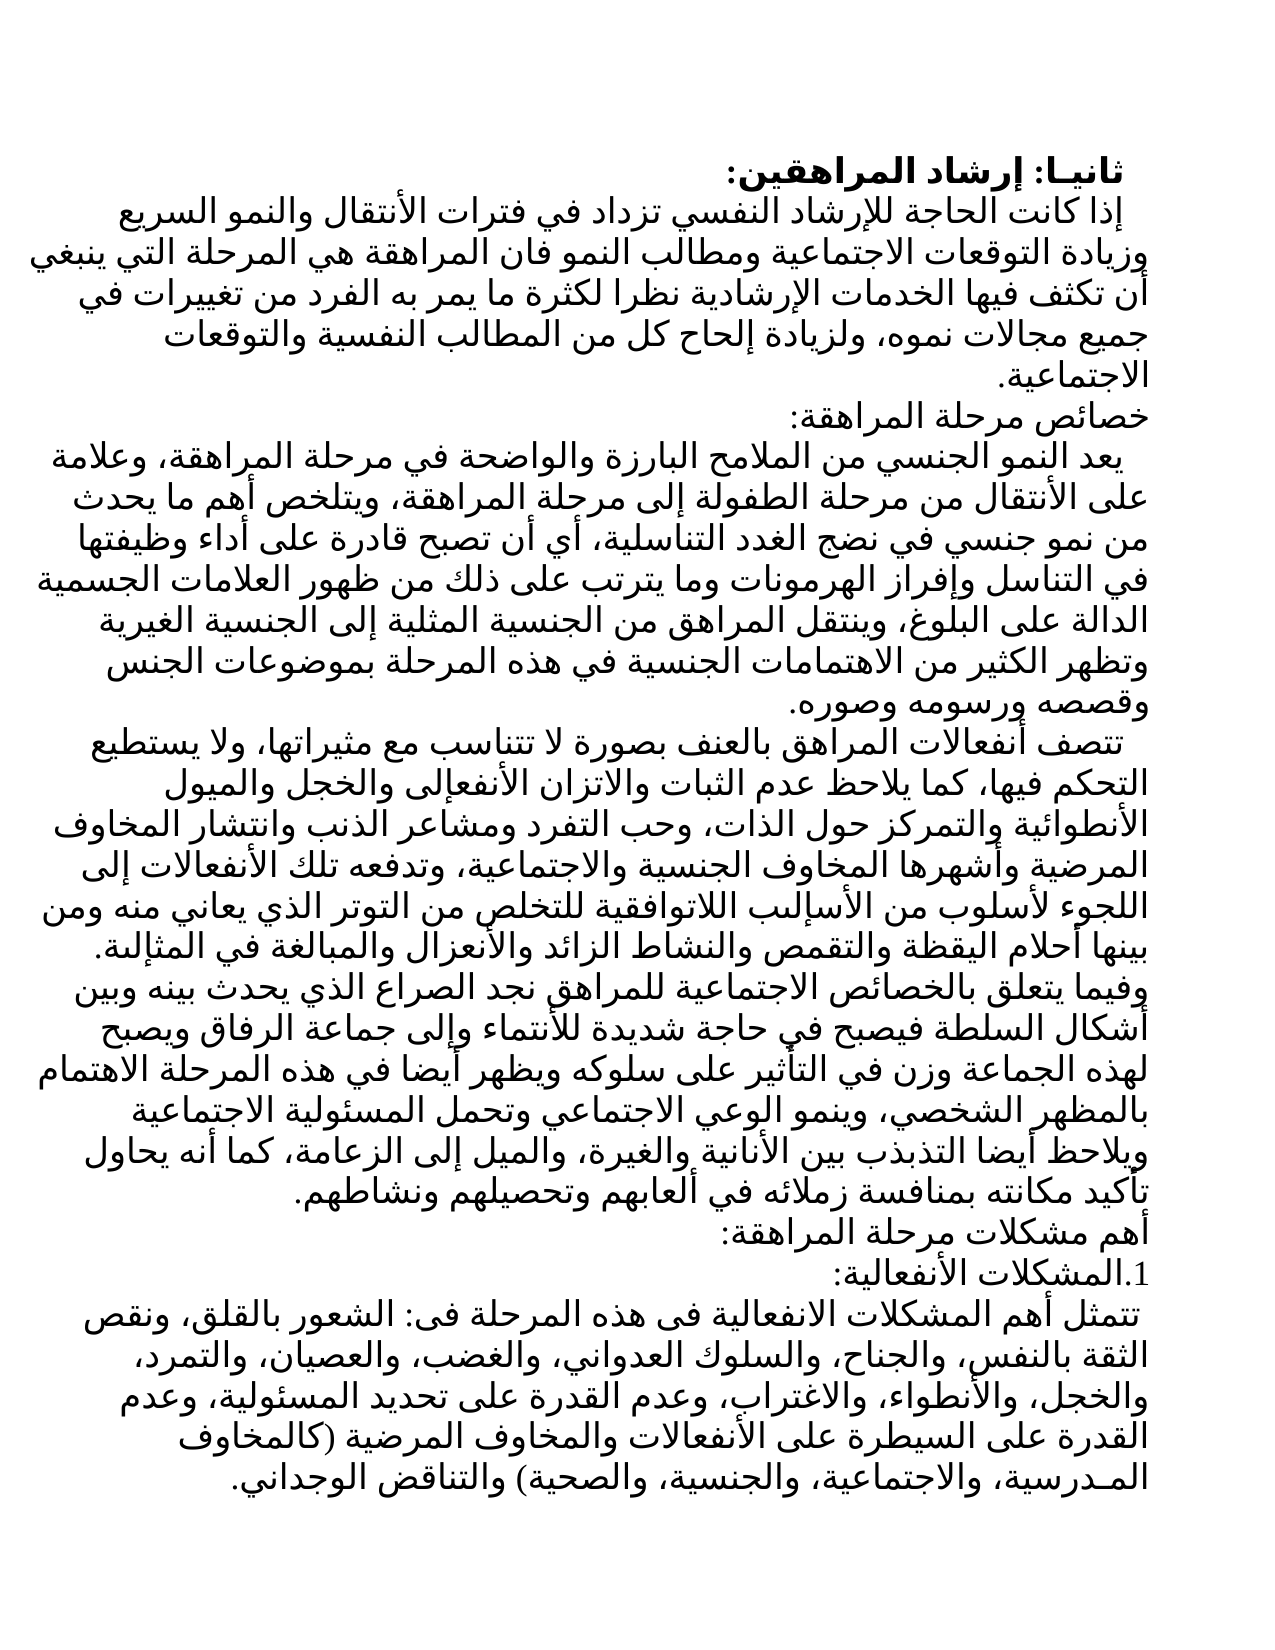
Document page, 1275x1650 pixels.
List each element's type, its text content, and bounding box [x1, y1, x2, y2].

text وفيما يتعلق بالخصائص الاجتماعية للمراهق نجد الصراع الذي يحدث بينه وبين أشكال السلطة فيصبح في حاجة شديدة للأنتماء وإلى جماعة الرفاق ويصبح لهذه الجماعة وزن في التأثير على سلوكه ويظهر أيضا في هذه المرحلة الاهتمام بالمظهر الشخصي، وينمو الوعي الاجتماعي وتحمل المسئولية الاجتماعية ويلاحظ أيضا التذبذب بين الأنانية والغيرة، والميل إلى الزعامة، كما أنه يحاول تأكيد مكانته بمنافسة زملائه في ألعابهم وتحصيلهم ونشاطهم. [28, 967, 1150, 1212]
text تتصف أنفعالات المراهق بالعنف بصورة لا تتناسب مع مثيراتها، ولا يستطيع التحكم فيها، كما يلاحظ عدم الثبات والاتزان الأنفعإلى والخجل والميول الأنطوائية والتمركز حول الذات، وحب التفرد ومشاعر الذنب وانتشار المخاوف المرضية وأشهرها المخاوف الجنسية والاجتماعية، وتدفعه تلك الأنفعالات إلى اللجوء لأسلوب من الأسإلىب اللاتوافقية للتخلص من التوتر الذي يعاني منه ومن بينها أحلام اليقظة والتقمص والنشاط الزائد والأنعزال والمبالغة في المثإلىة. [28, 722, 1150, 967]
text يعد النمو الجنسي من الملامح البارزة والواضحة في مرحلة المراهقة، وعلامة على الأنتقال من مرحلة الطفولة إلى مرحلة المراهقة، ويتلخص أهم ما يحدث من نمو جنسي في نضج الغدد التناسلية، أي أن تصبح قادرة على أداء وظيفتها في التناسل وإفراز الهرمونات وما يترتب على ذلك من ظهور العلامات الجسمية الدالة على البلوغ، وينتقل المراهق من الجنسية المثلية إلى الجنسية الغيرية وتظهر الكثير من الاهتمامات الجنسية في هذه المرحلة بموضوعات الجنس وقصصه ورسومه وصوره. [28, 436, 1150, 722]
text تتمثل أهم المشكلات الانفعالية فى هذه المرحلة فى: الشعور بالقلق، ونقص الثقة بالنفس، والجناح، والسلوك العدواني، والغضب، والعصيان، والتمرد، والخجل، والأنطواء، والاغتراب، وعدم القدرة على تحديد المسئولية، وعدم القدرة على السيطرة على الأنفعالات والمخاوف المرضية (كالمخاوف المـدرسية، والاجتماعية، والجنسية، والصحية) والتناقض الوجداني. [28, 1293, 1150, 1497]
text أهم مشكلات مرحلة المراهقة: [28, 1212, 1150, 1252]
text خصائص مرحلة المراهقة: [28, 395, 1150, 436]
text 1.المشكلات الأنفعالية: [28, 1252, 1150, 1293]
text إذا كانت الحاجة للإرشاد النفسي تزداد في فترات الأنتقال والنمو السريع وزيادة التوقعات الاجتماعية ومطالب النمو فان المراهقة هي المرحلة التي ينبغي أن تكثف فيها الخدمات الإرشادية نظرا لكثرة ما يمر به الفرد من تغييرات في جميع مجالات نموه، ولزيادة إلحاح كل من المطالب النفسية والتوقعات الاجتماعية. [28, 191, 1150, 395]
text ثانيـا: إرشاد المراهقين: [28, 150, 1125, 191]
